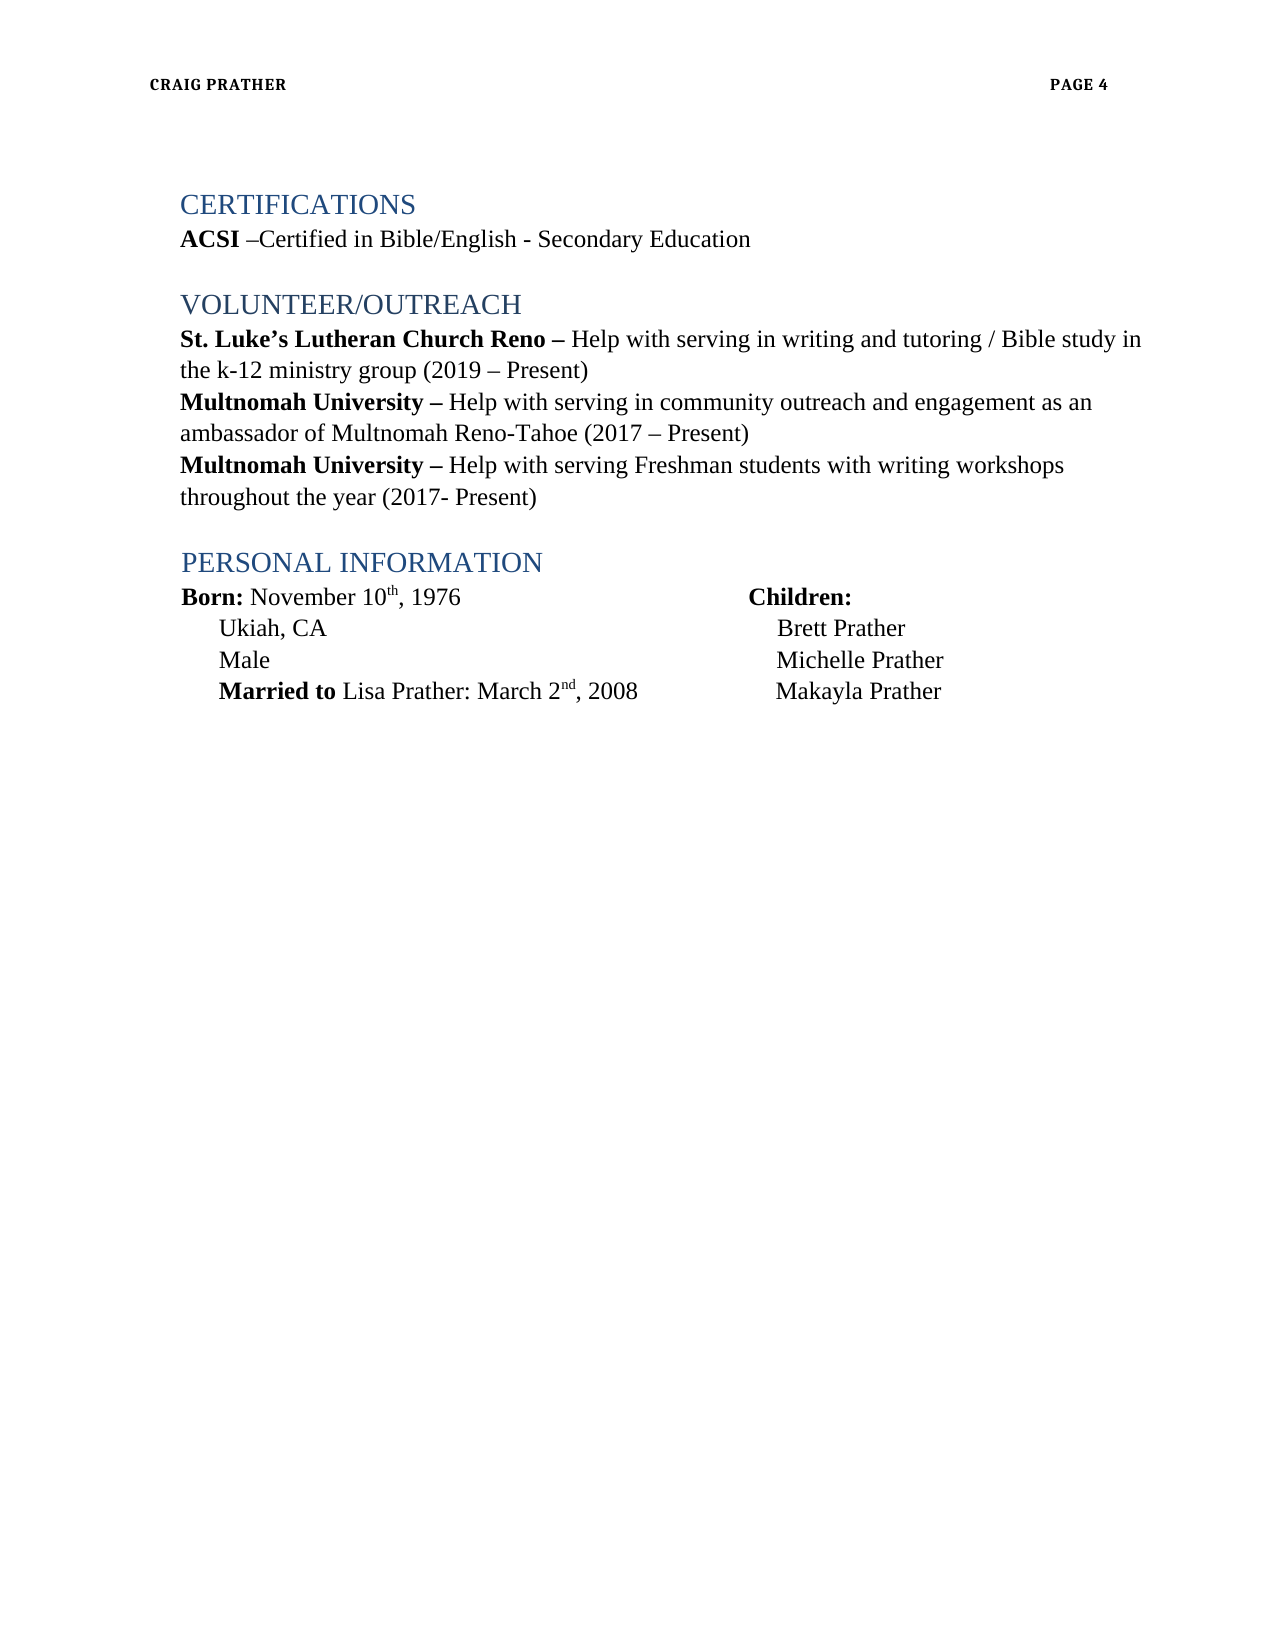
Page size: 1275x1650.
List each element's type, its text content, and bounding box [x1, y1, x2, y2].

text Multnomah University – Help with serving Freshman students with writing workshops throughout the year (2017- Present) [180, 450, 1162, 510]
text Ukiah, CA Brett Prather [150, 613, 1162, 642]
text VOLUNTEER/OUTREACH [180, 287, 1162, 320]
text Married to Lisa Prather: March 2nd, 2008 Makayla Prather [150, 676, 1162, 705]
text Born: November 10th, 1976 Children: [150, 582, 1162, 610]
text CERTIFICATIONS [180, 187, 1162, 220]
text St. Luke’s Lutheran Church Reno – Help with serving in writing and tutoring / Bible study in the k-12 ministry group (2019 – Present) [180, 324, 1162, 384]
text Male Michelle Prather [150, 645, 1162, 673]
text ACSI –Certified in Bible/English - Secondary Education [180, 224, 1162, 252]
text Multnomah University – Help with serving in community outreach and engagement as an ambassador of Multnomah Reno-Tahoe (2017 – Present) [180, 387, 1162, 447]
text PERSONAL INFORMATION [150, 545, 1162, 578]
